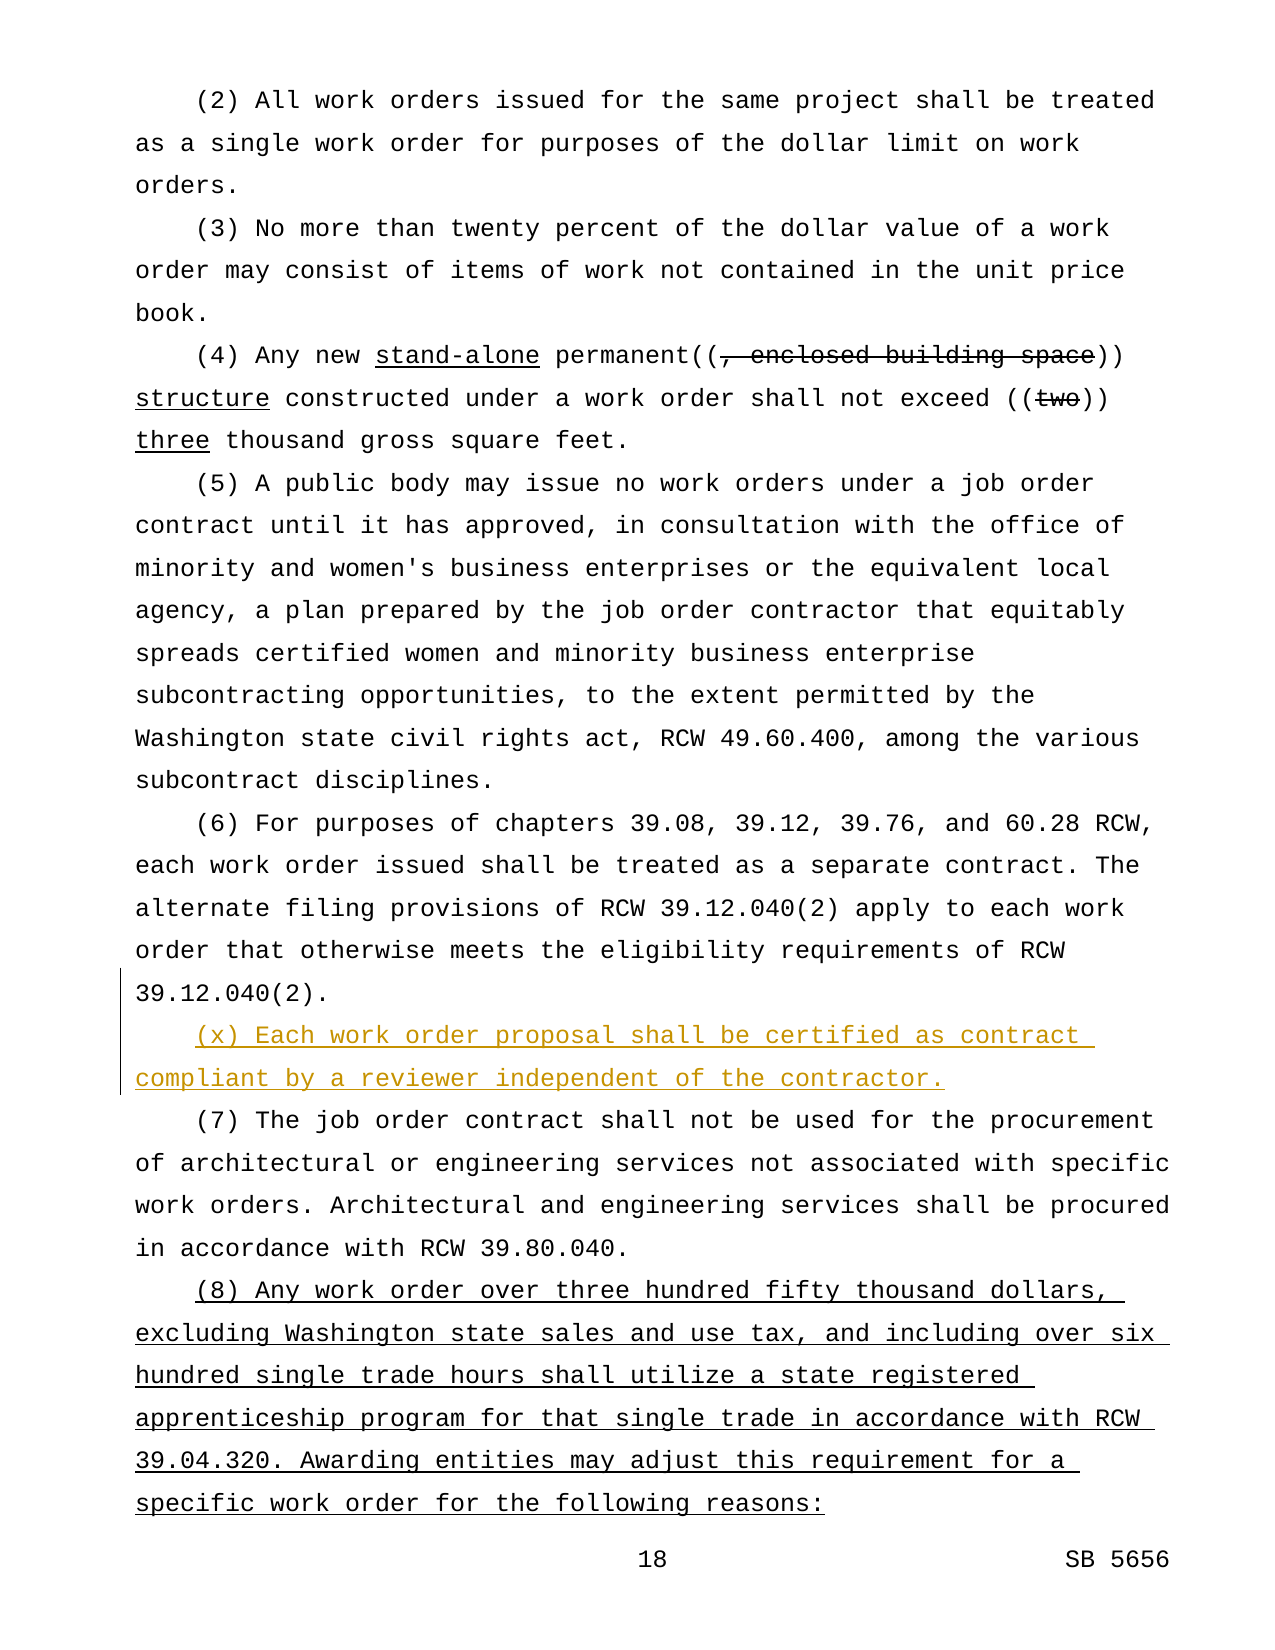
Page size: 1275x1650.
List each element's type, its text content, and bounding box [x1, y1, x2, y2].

text (8) Any work order over three hundred fifty thousand dollars, excluding Washington state sales and use tax, and including over six hundred single trade hours shall utilize a state registered apprenticeship program for that single trade in accordance with RCW 39.04.320. Awarding entities may adjust this requirement for a specific work order for the following reasons: [135, 1265, 1170, 1344]
text (8) Any work order over three hundred fifty thousand dollars, excluding Washington state sales and use tax, and including over six hundred single trade hours shall utilize a state registered apprenticeship program for that single trade in accordance with RCW 39.04.320. Awarding entities may adjust this requirement for a specific work order for the following reasons: [135, 1345, 1170, 1520]
text (6) For purposes of chapters 39.08, 39.12, 39.76, and 60.28 RCW, each work order issued shall be treated as a separate contract. The alternate filing provisions of RCW 39.12.040(2) apply to each work order that otherwise meets the eligibility requirements of RCW 39.12.040(2). [135, 797, 1170, 1010]
text (5) A public body may issue no work orders under a job order contract until it has approved, in consultation with the office of minority and women's business enterprises or the equivalent local agency, a plan prepared by the job order contractor that equitably spreads certified women and minority business enterprise subcontracting opportunities, to the extent permitted by the Washington state civil rights act, RCW 49.60.400, among the various subcontract disciplines. [135, 457, 1170, 797]
text (4) Any new stand-alone permanent((, enclosed building space)) structure constructed under a work order shall not exceed ((two)) three thousand gross square feet. [135, 330, 1170, 457]
text (2) All work orders issued for the same project shall be treated as a single work order for purposes of the dollar limit on work orders. [135, 75, 1170, 202]
text (3) No more than twenty percent of the dollar value of a work order may consist of items of work not contained in the unit price book. [135, 202, 1170, 330]
text (7) The job order contract shall not be used for the procurement of architectural or engineering services not associated with specific work orders. Architectural and engineering services shall be procured in accordance with RCW 39.80.040. [135, 1095, 1170, 1265]
